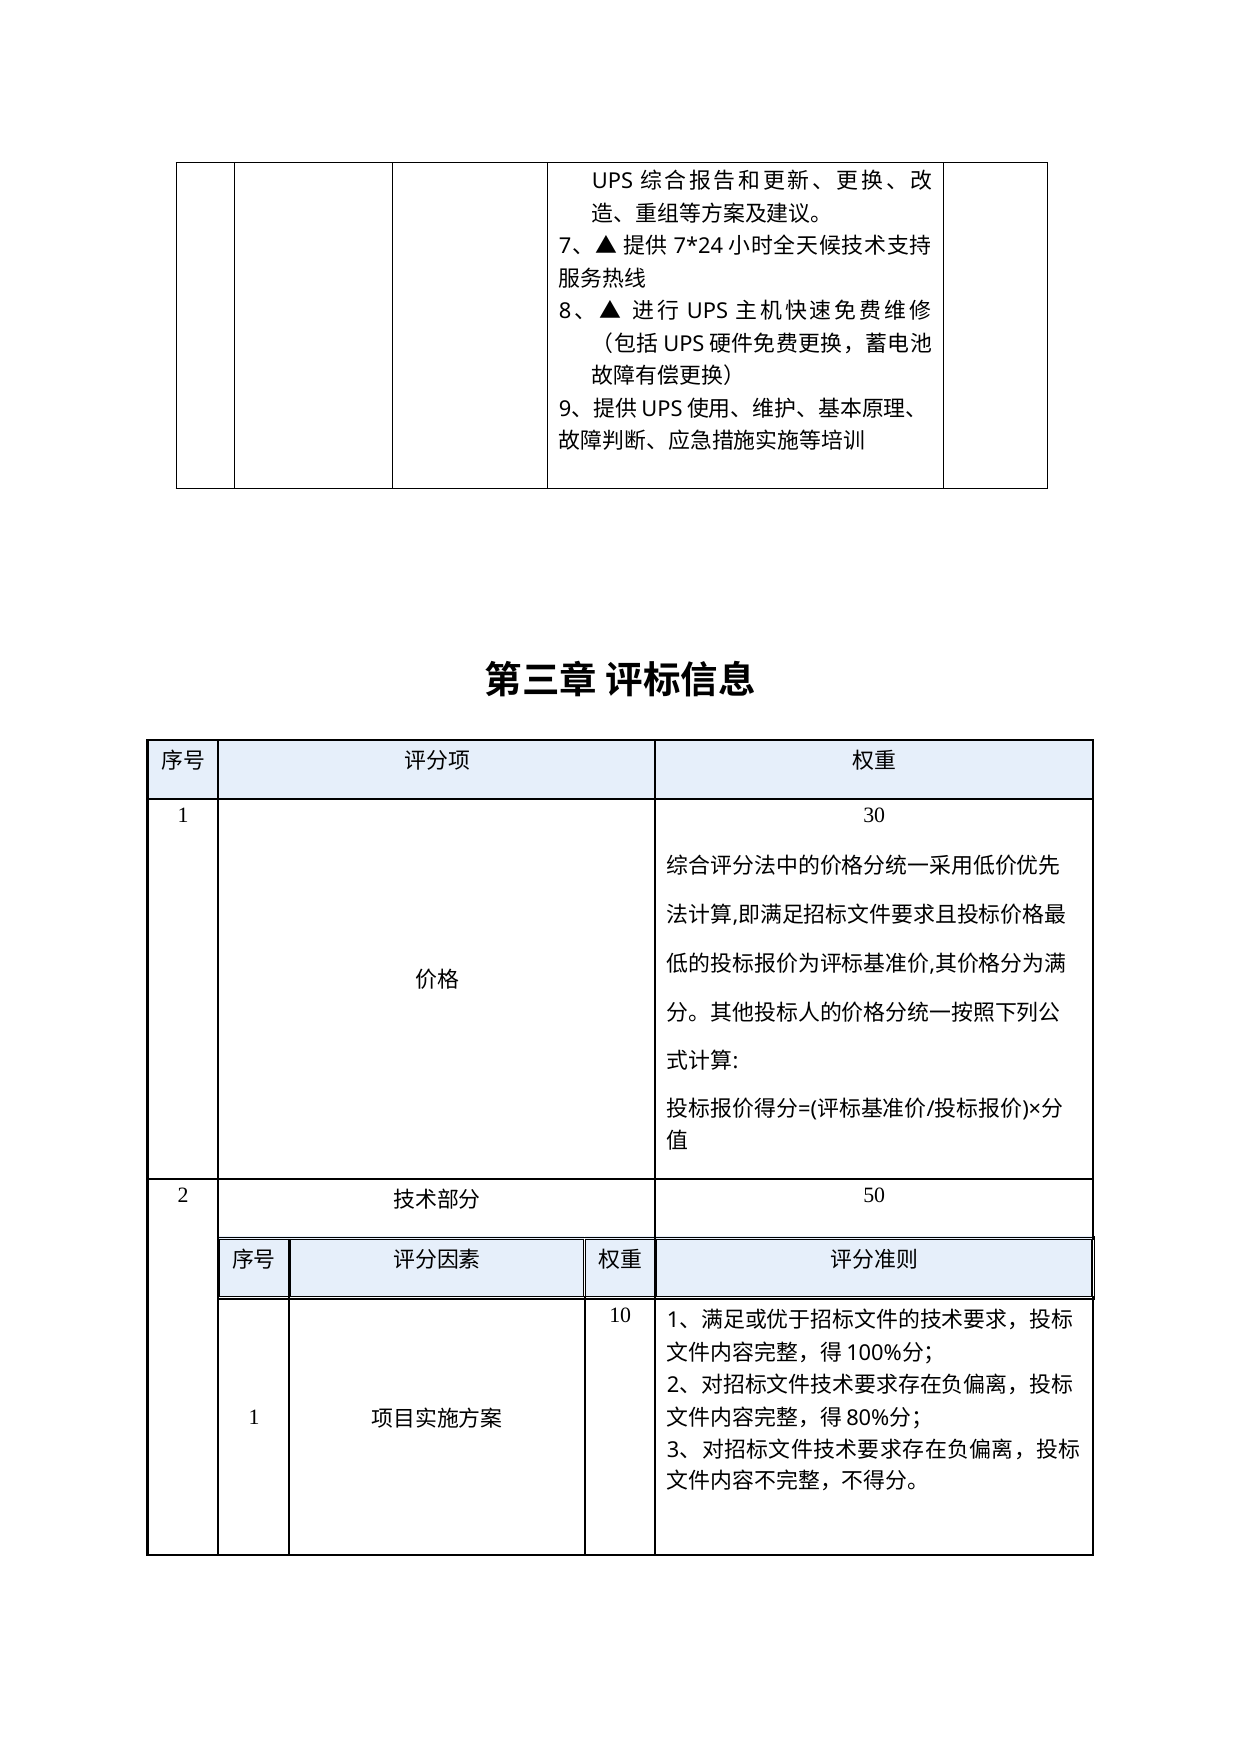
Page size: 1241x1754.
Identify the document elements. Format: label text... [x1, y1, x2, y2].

table_cell 1 [177, 163, 234, 488]
table_cell 价格 [219, 800, 654, 1178]
table_cell 1 [149, 800, 217, 1178]
table_cell 序号 [220, 1240, 288, 1296]
table_cell 1 [219, 1300, 288, 1554]
table_cell 10 [586, 1300, 654, 1554]
text 第三章 评标信息 [187, 645, 1053, 710]
table_cell 50 [656, 1180, 1092, 1236]
table_cell 评分因素 [291, 1240, 583, 1296]
table_cell 权重 [586, 1240, 654, 1296]
table_header 评分项 [219, 741, 654, 798]
table_header 序号 [149, 741, 217, 798]
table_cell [393, 163, 547, 488]
table_cell 项目实施方案 [290, 1300, 584, 1554]
table_cell 1、满足或优于招标文件的技术要求，投标文件内容完整，得100%分； 2、对招标文件技术要求存在负偏离，投标文件内容完整，得80%分； 3、对招标文件技术要求存在负偏离，投标文件内容不完整，不得分。 [656, 1300, 1092, 1554]
table_cell 2 [149, 1180, 217, 1554]
table_header 权重 [656, 741, 1092, 798]
table_cell 技术部分 [219, 1180, 654, 1236]
table_cell 30 综合评分法中的价格分统一采用低价优先法计算,即满足招标文件要求且投标价格最低的投标报价为评标基准价,其价格分为满分。其他投标人的价格分统一按照下列公式计算: 投标报价得分=(评标基准价/投标报价)×分值 [656, 800, 1092, 1178]
table_cell 评分准则 [657, 1240, 1091, 1296]
table_cell 1 [944, 163, 1047, 488]
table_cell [235, 163, 392, 488]
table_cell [548, 163, 943, 488]
